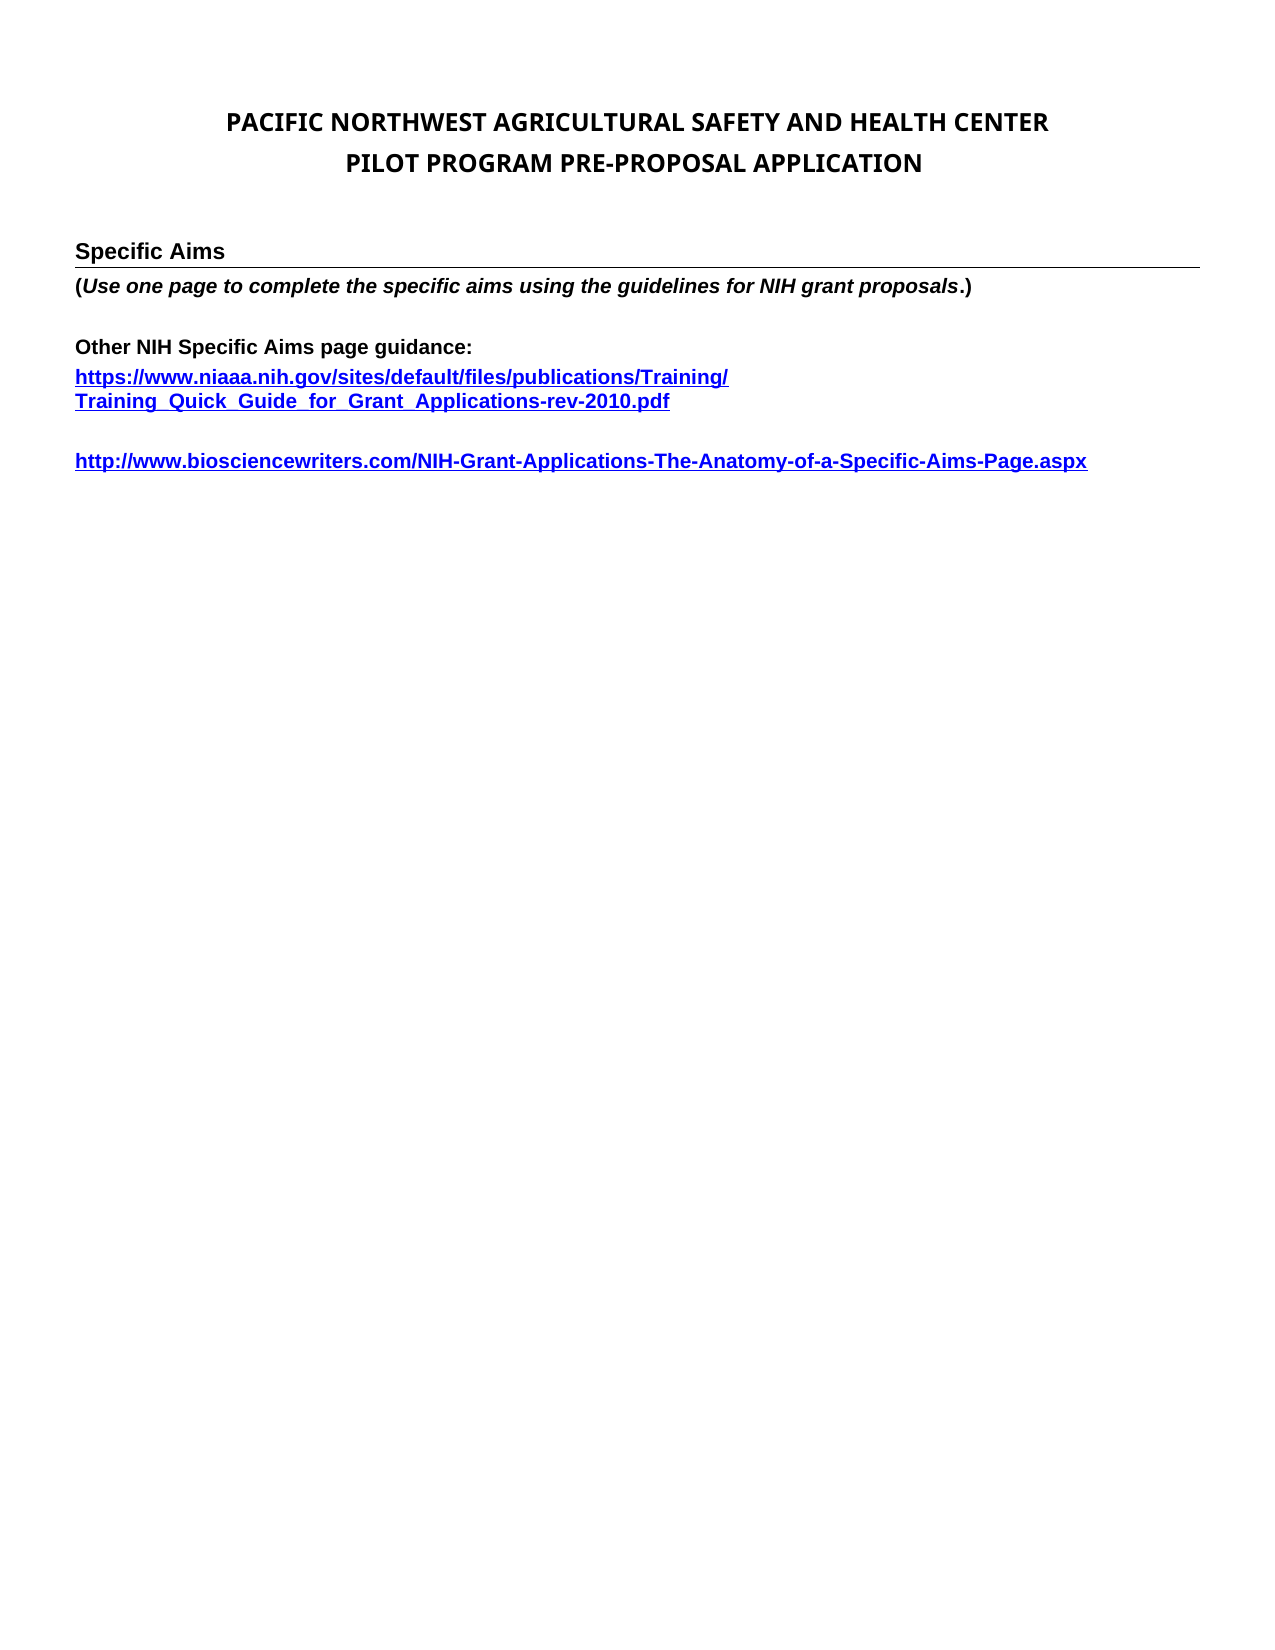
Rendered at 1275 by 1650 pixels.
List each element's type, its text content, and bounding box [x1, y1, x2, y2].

text https://www.niaaa.nih.gov/sites/default/files/publications/Training/Training_Quick_Guide_for_Grant_Applications-rev-2010.pdf [75, 365, 1200, 413]
text PILOT PROGRAM PRE-PROPOSAL APPLICATION [75, 145, 1200, 208]
text http://www.biosciencewriters.com/NIH-Grant-Applications-The-Anatomy-of-a-Specific-Aims-Page.aspx [75, 449, 1200, 473]
text PACIFIC NORTHWEST AGRICULTURAL SAFETY AND HEALTH CENTER [75, 105, 1200, 139]
text Other NIH Specific Aims page guidance: [75, 334, 1200, 358]
text (Use one page to complete the specific aims using the guidelines for NIH grant proposals.) [75, 274, 1200, 298]
text Specific Aims [75, 238, 1200, 267]
